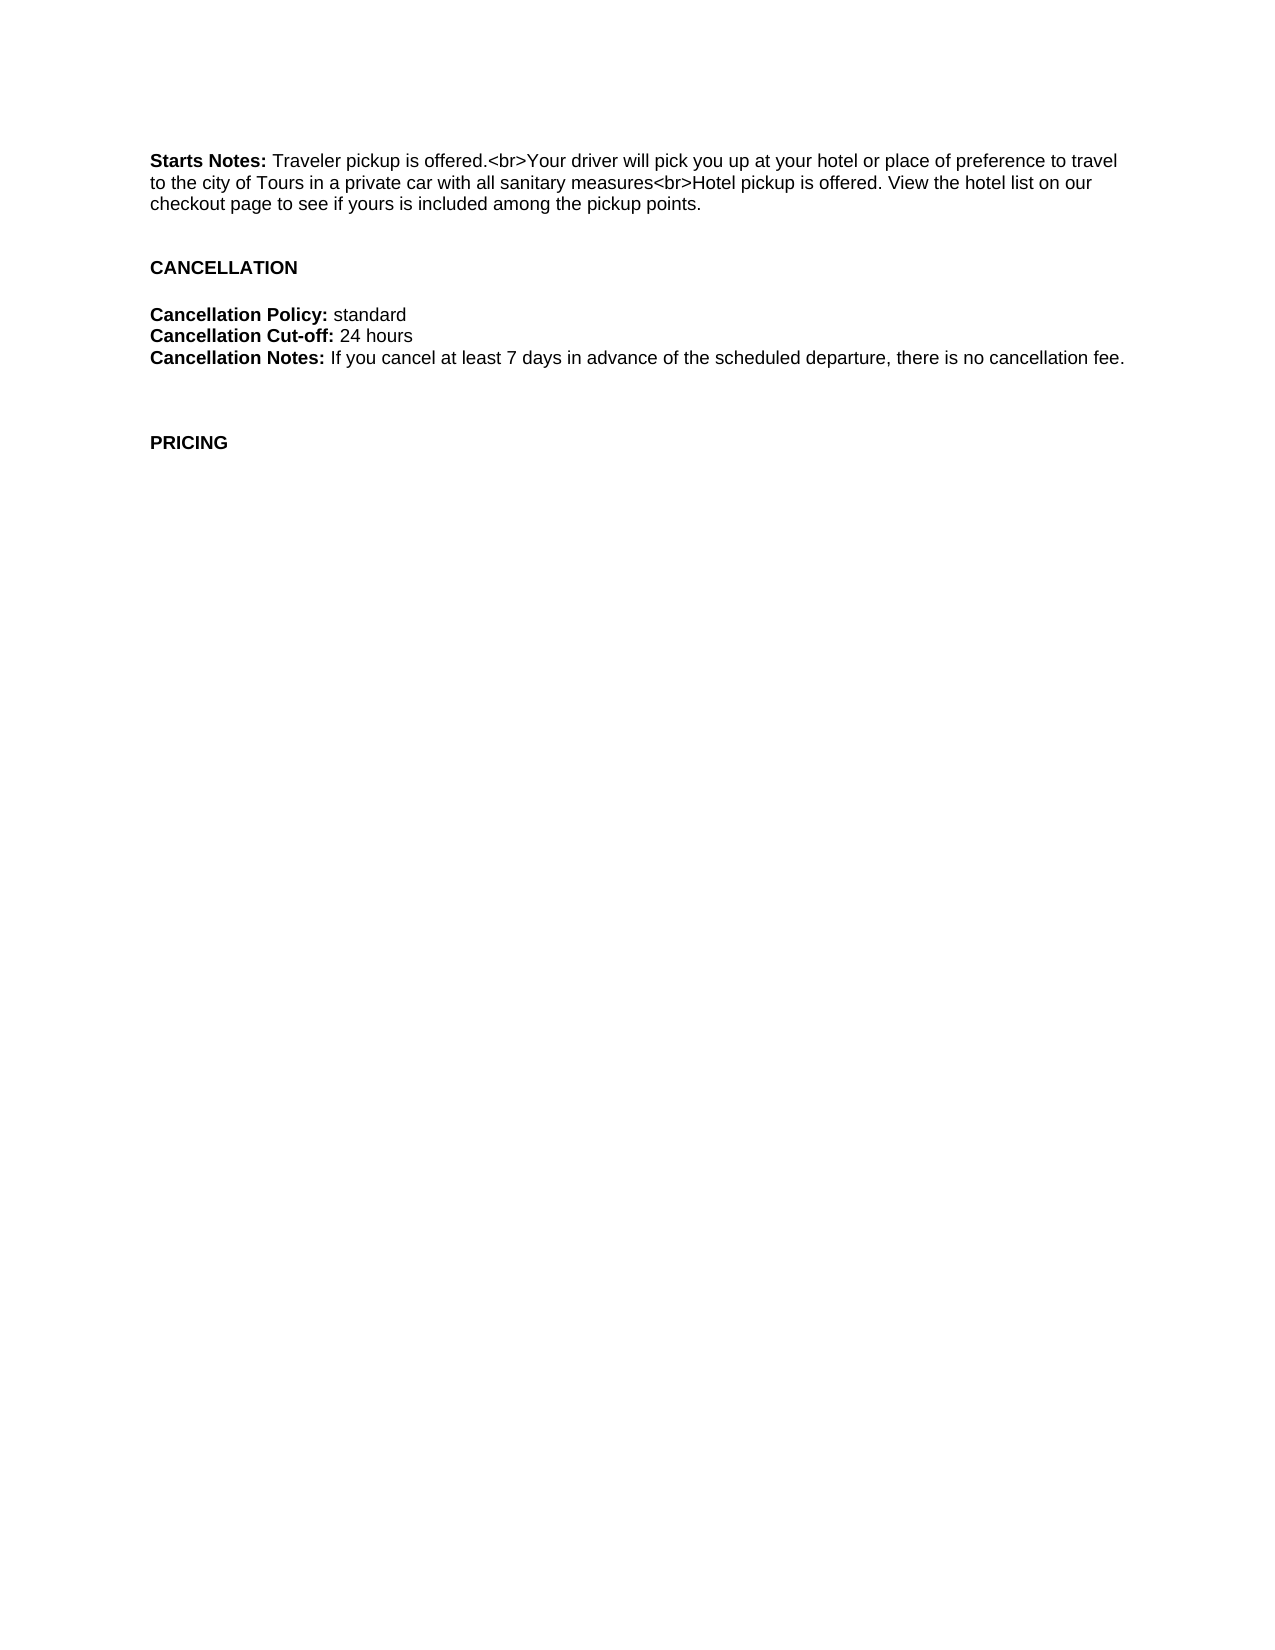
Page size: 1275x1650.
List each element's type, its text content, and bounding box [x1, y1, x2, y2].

subtitle Pricing [150, 432, 1125, 454]
text Cancellation Policy: standard [150, 303, 1125, 325]
text Cancellation Cut-off: 24 hours [150, 325, 1125, 347]
subtitle Cancellation [150, 257, 1125, 279]
text Cancellation Notes: If you cancel at least 7 days in advance of the scheduled departure, there is no cancellation fee. [150, 347, 1125, 368]
text Starts Notes: Traveler pickup is offered.<br>Your driver will pick you up at your hotel or place of preference to travel to the city of Tours in a private car with all sanitary measures<br>Hotel pickup is offered. View the hotel list on our checkout page to see if yours is included among the pickup points. [150, 150, 1125, 215]
